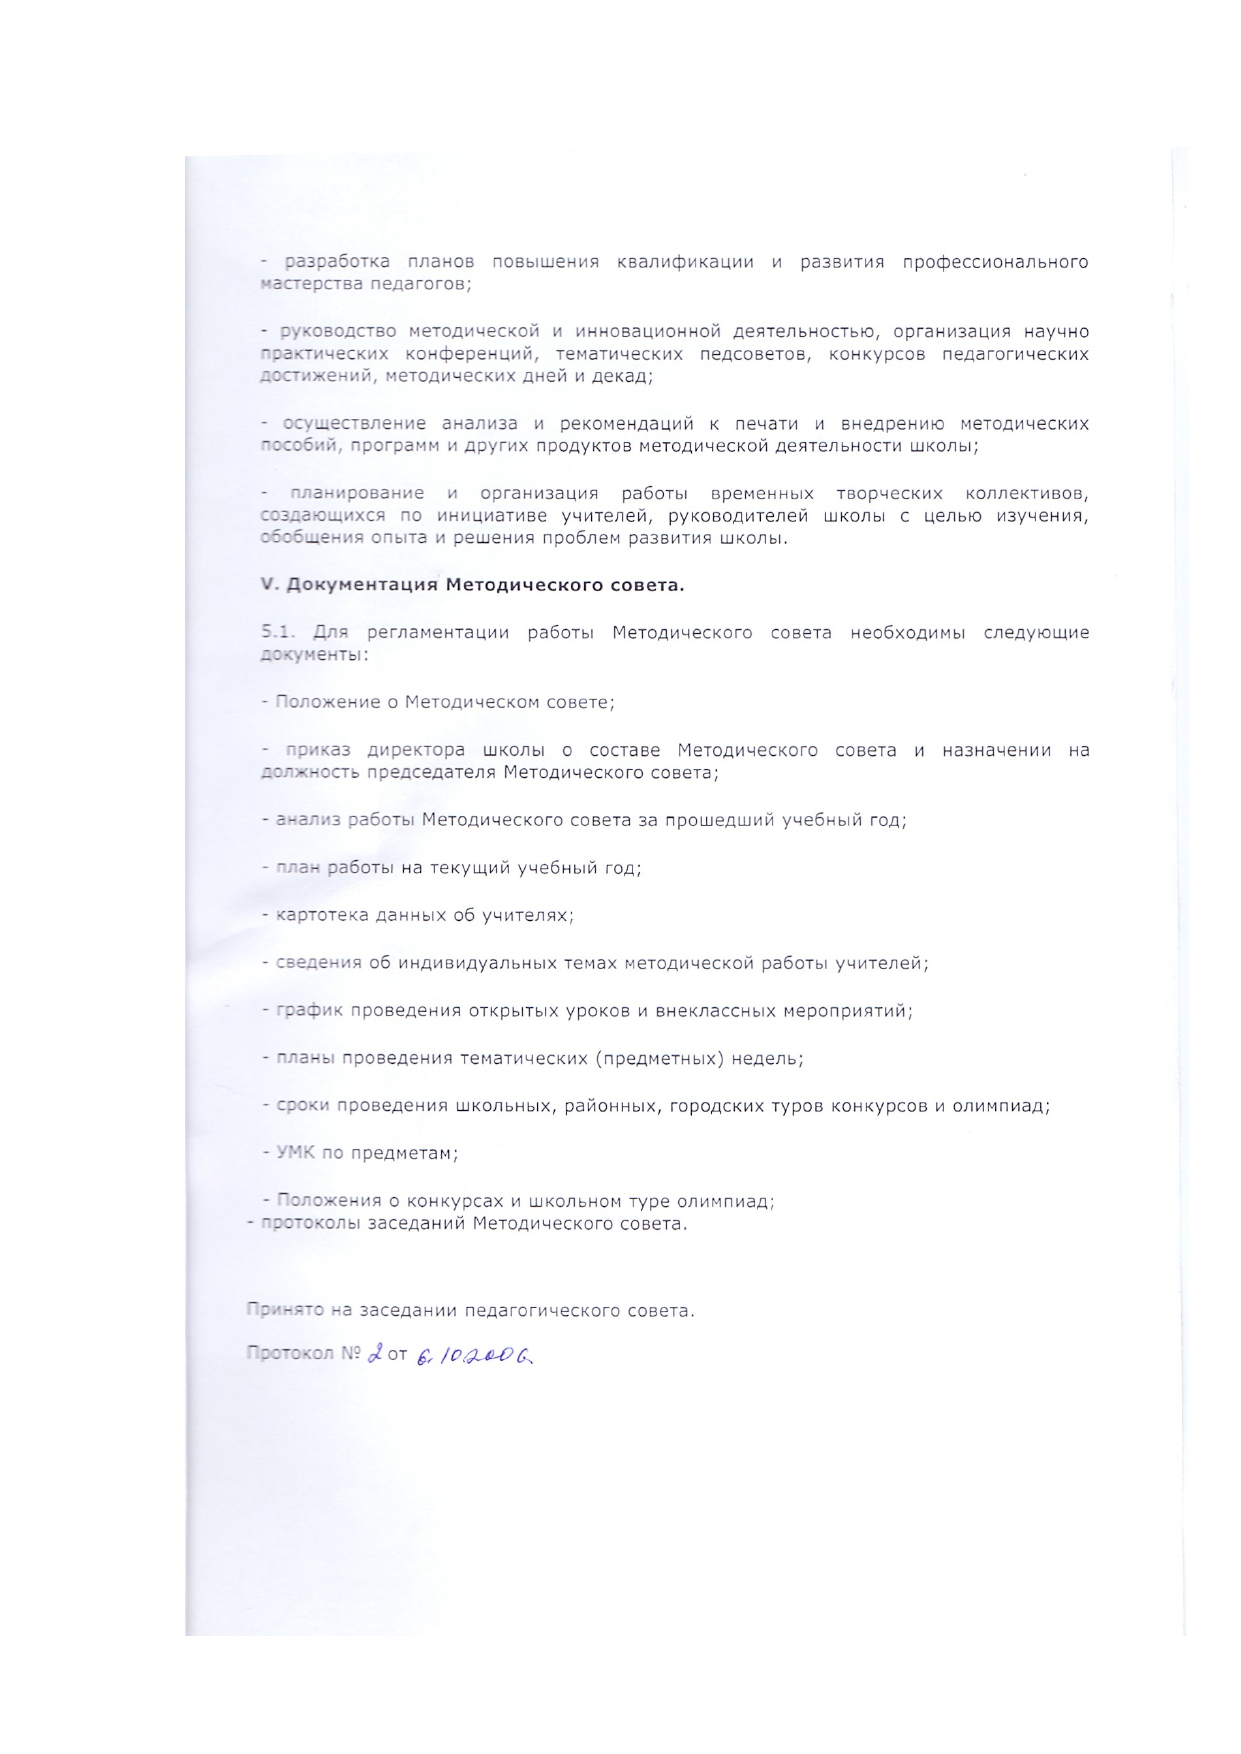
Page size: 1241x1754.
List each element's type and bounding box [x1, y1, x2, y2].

picture [185, 147, 1189, 1636]
